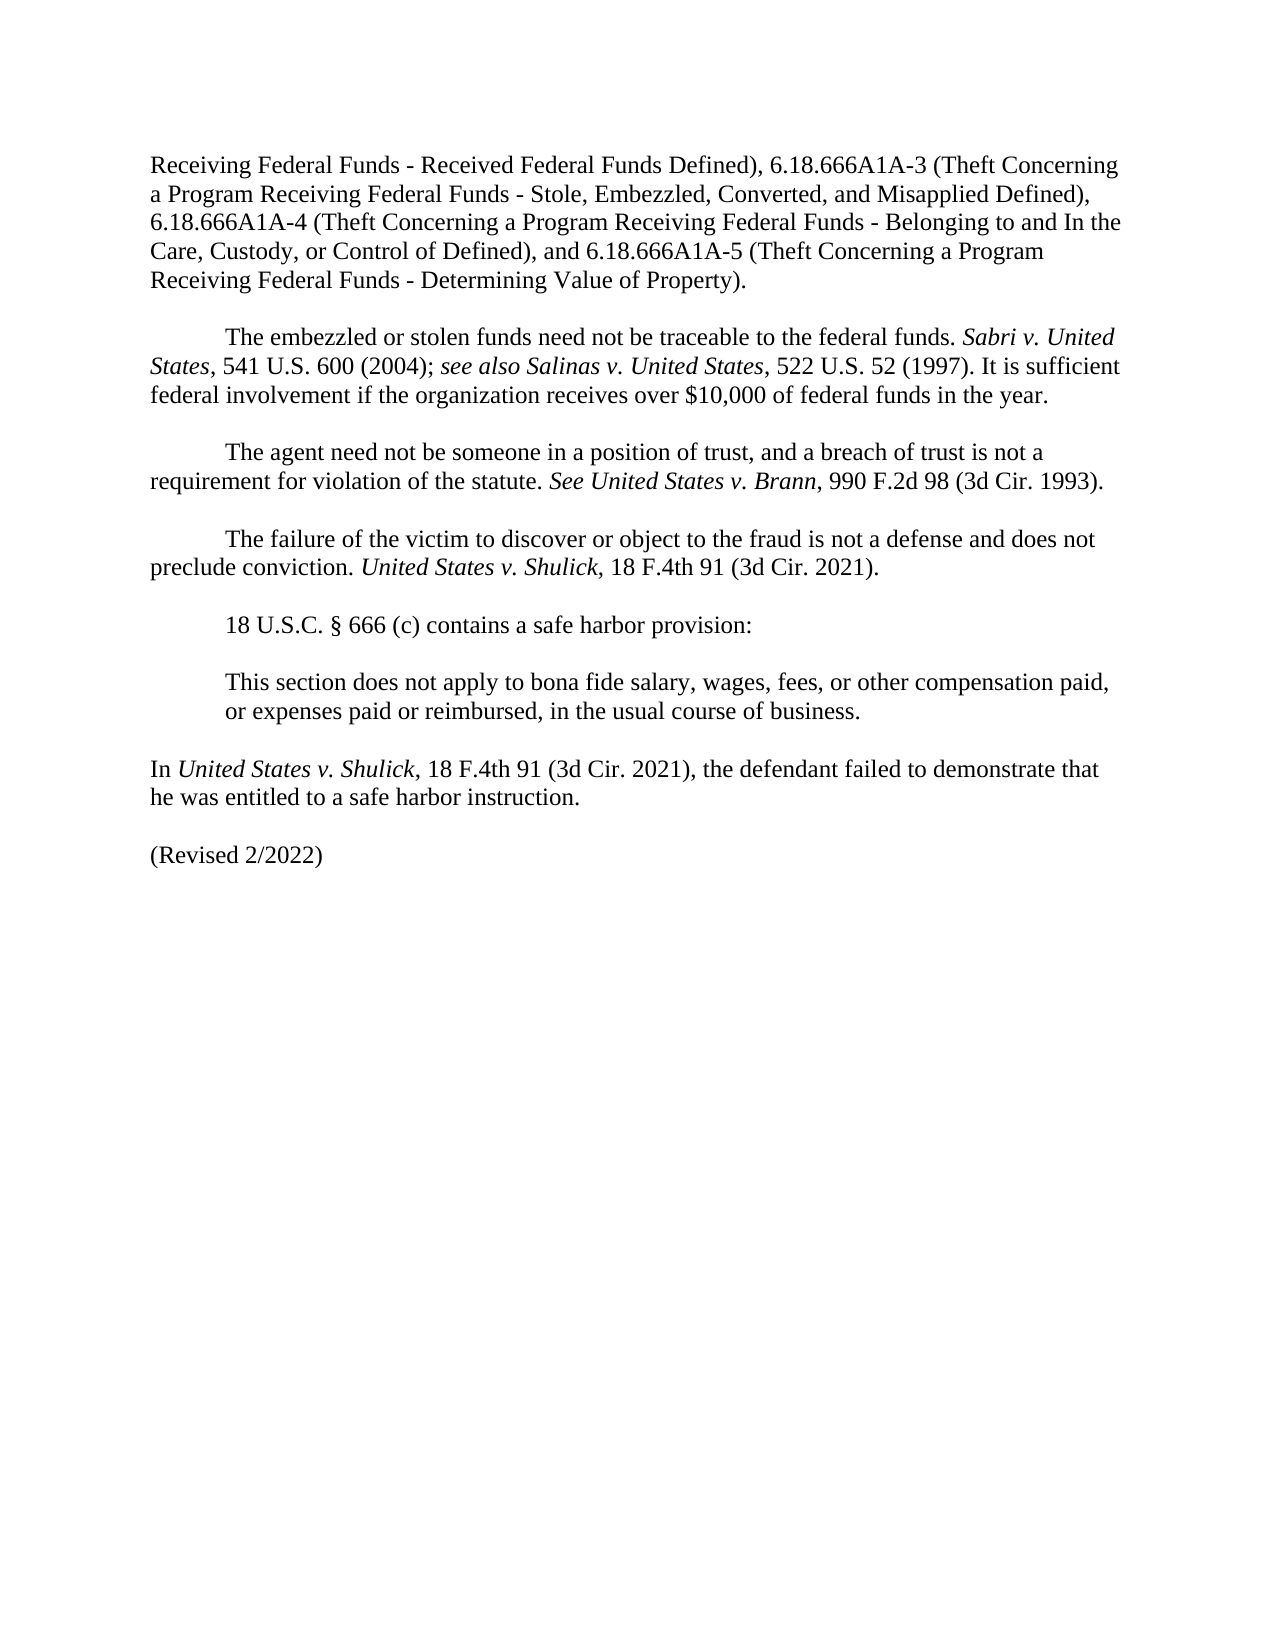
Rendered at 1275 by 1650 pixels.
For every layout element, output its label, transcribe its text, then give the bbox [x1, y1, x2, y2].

text 18 U.S.C. § 666 (c) contains a safe harbor provision: [150, 610, 1125, 639]
text (Revised 2/2022) [150, 840, 1125, 869]
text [150, 150, 1125, 294]
text In United States v. Shulick, 18 F.4th 91 (3d Cir. 2021), the defendant failed to demonstrate that he was entitled to a safe harbor instruction. [150, 754, 1125, 811]
text The failure of the victim to discover or object to the fraud is not a defense and does not preclude conviction. United States v. Shulick, 18 F.4th 91 (3d Cir. 2021). [150, 524, 1125, 581]
text The agent need not be someone in a position of trust, and a breach of trust is not a requirement for violation of the statute. See United States v. Brann, 990 F.2d 98 (3d Cir. 1993). [150, 437, 1125, 495]
text The embezzled or stolen funds need not be traceable to the federal funds. Sabri v. United States, 541 U.S. 600 (2004); see also Salinas v. United States, 522 U.S. 52 (1997). It is sufficient federal involvement if the organization receives over $10,000 of federal funds in the year. [150, 322, 1125, 409]
text This section does not apply to bona fide salary, wages, fees, or other compensation paid, or expenses paid or reimbursed, in the usual course of business. [225, 667, 1125, 725]
